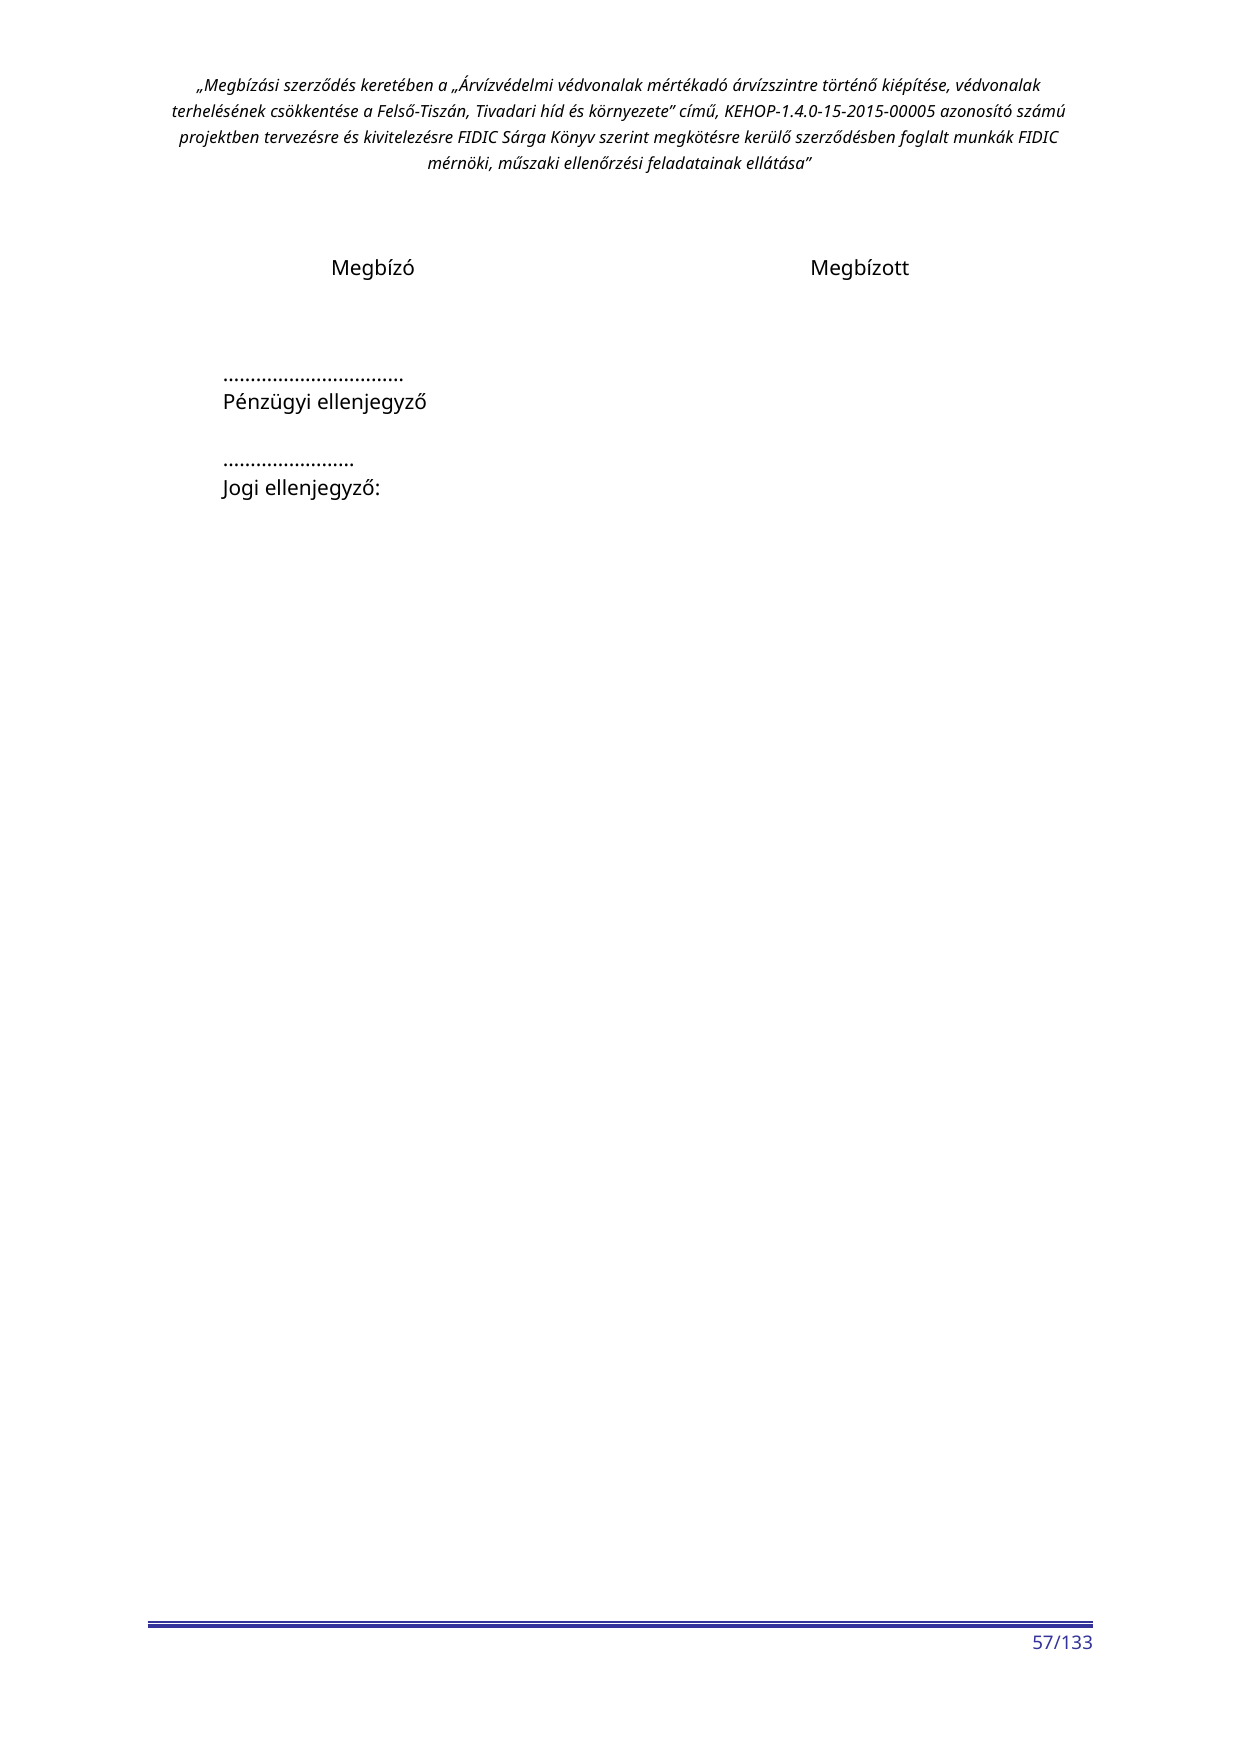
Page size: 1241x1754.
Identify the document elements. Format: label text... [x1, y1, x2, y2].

list …………………………… [223, 359, 1093, 387]
text Megbízó Megbízott [148, 253, 1093, 281]
list Pénzügyi ellenjegyző [223, 387, 1093, 416]
list Jogi ellenjegyző: [223, 473, 1093, 501]
list …………………… [223, 444, 1093, 473]
